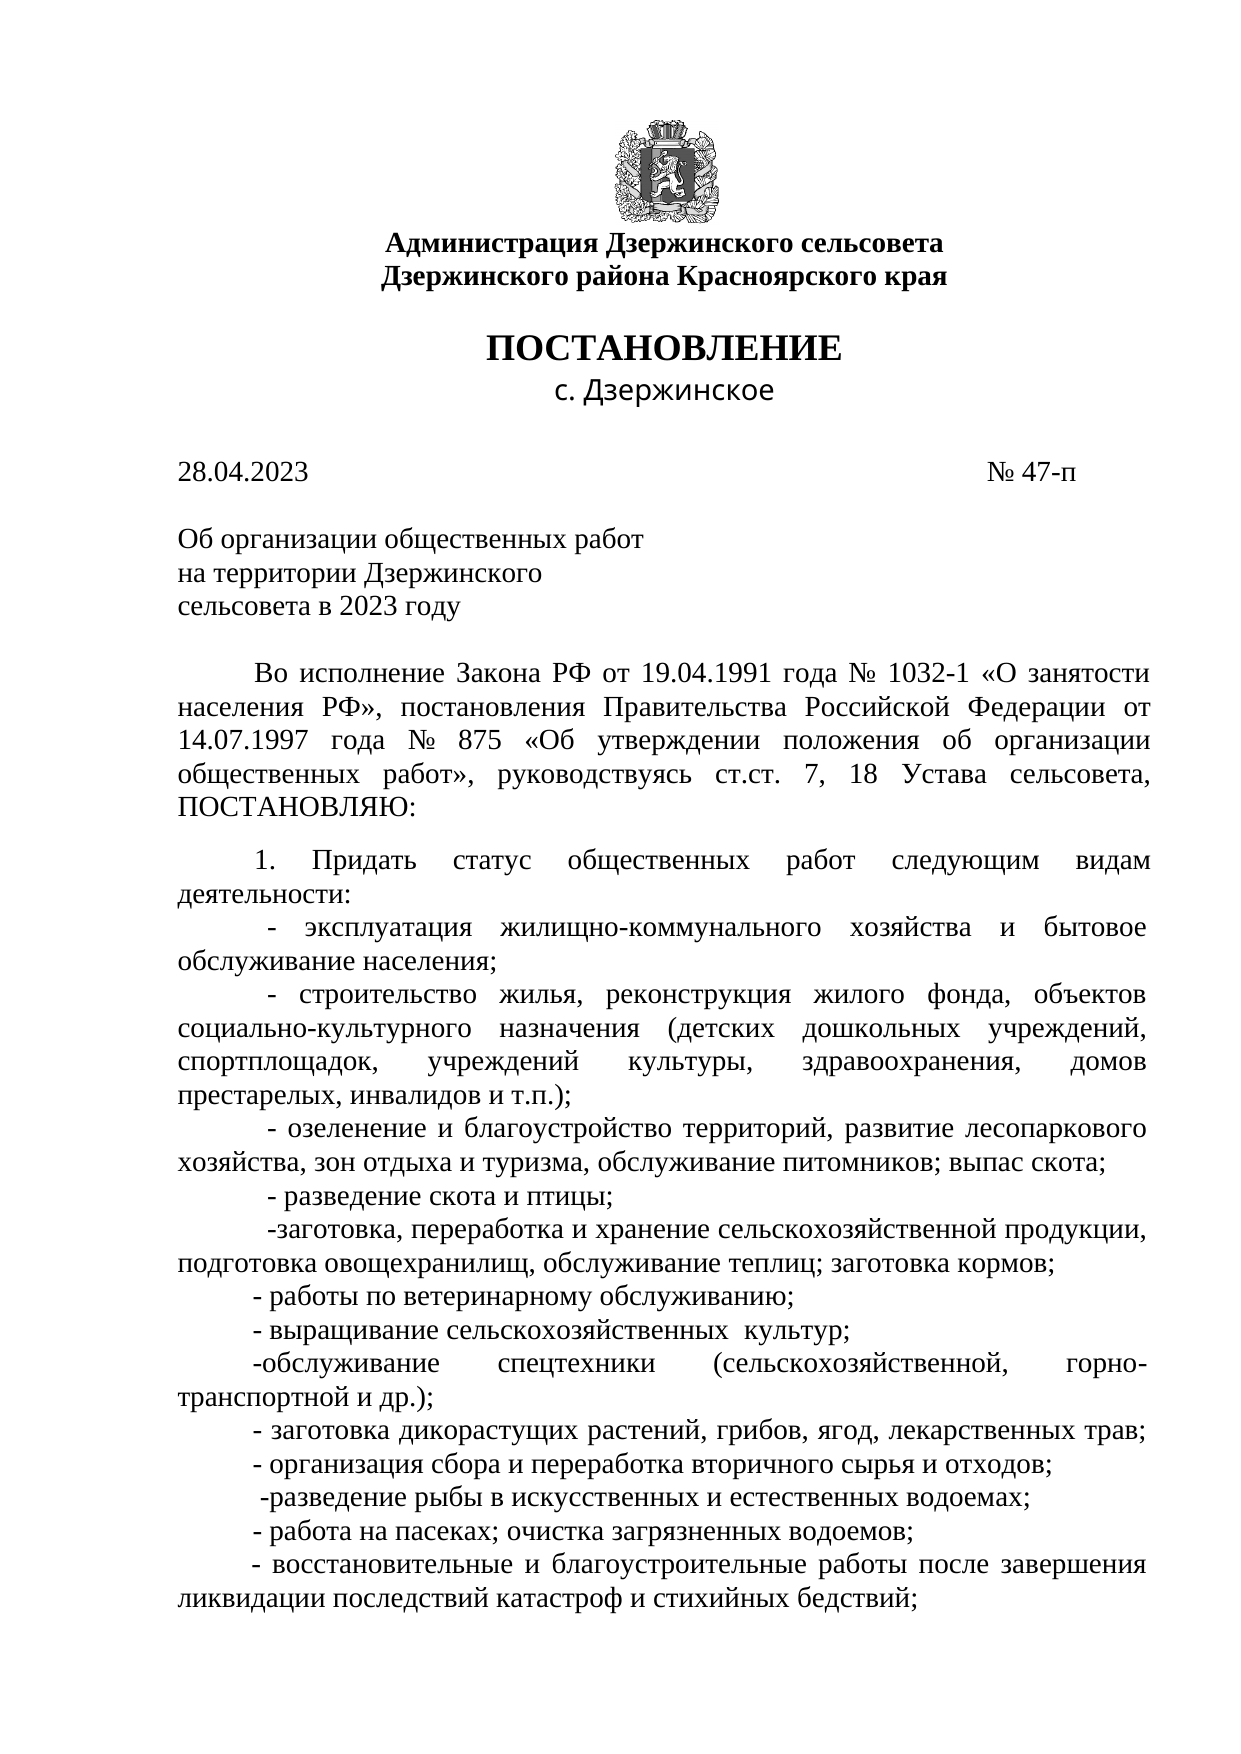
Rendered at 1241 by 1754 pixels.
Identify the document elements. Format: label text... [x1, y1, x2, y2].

text 1. Придать статус общественных работ следующим видам деятельности: [177, 842, 1152, 909]
text на территории Дзержинского сельсовета в 2023 году [177, 555, 679, 622]
text 28.04.2023 № 47-п [177, 454, 1152, 488]
text - озеленение и благоустройство территорий, развитие лесопаркового хозяйства, зон отдыха и туризма, обслуживание питомников; выпас скота; [177, 1111, 1147, 1178]
text - эксплуатация жилищно-коммунального хозяйства и бытовое обслуживание населения; [177, 909, 1147, 976]
text Дзержинского района Красноярского края [177, 258, 1152, 292]
text ПОСТАНОВЛЕНИЕ [177, 326, 1152, 369]
text - работы по ветеринарному обслуживанию; [177, 1278, 1152, 1312]
text Об организации общественных работ [177, 521, 1152, 555]
text - заготовка дикорастущих растений, грибов, ягод, лекарственных трав; - организация сбора и переработка вторичного сырья и отходов; [252, 1412, 1147, 1479]
text с. Дзержинское [177, 369, 1152, 408]
text - строительство жилья, реконструкция жилого фонда, объектов социально-культурного назначения (детских дошкольных учреждений, спортплощадок, учреждений культуры, здравоохранения, домов престарелых, инвалидов и т.п.); [177, 976, 1147, 1111]
text - разведение скота и птицы; [177, 1178, 1152, 1211]
text -обслуживание спецтехники (сельскохозяйственной, горнотранспортной и др.); [177, 1345, 1147, 1412]
text Во исполнение Закона РФ от 19.04.1991 года № 1032-1 «О занятости населения РФ», постановления Правительства Российской Федерации от 14.07.1997 года № 875 «Об утверждении положения об организации общественных работ», руководствуясь ст.ст. 7, 18 Устава сельсовета, ПОСТАНОВЛЯЮ: [177, 655, 1152, 823]
text - работа на пасеках; очистка загрязненных водоемов; [177, 1513, 1147, 1547]
text -заготовка, переработка и хранение сельскохозяйственной продукции, подготовка овощехранилищ, обслуживание теплиц; заготовка кормов; [177, 1211, 1147, 1278]
text - восстановительные и благоустроительные работы после завершения ликвидации последствий катастроф и стихийных бедствий; [177, 1547, 1147, 1614]
text Администрация Дзержинского сельсовета [177, 89, 1152, 258]
text - выращивание сельскохозяйственных культур; [177, 1312, 1152, 1345]
text -разведение рыбы в искусственных и естественных водоемах; [177, 1479, 1147, 1513]
picture [614, 120, 720, 225]
